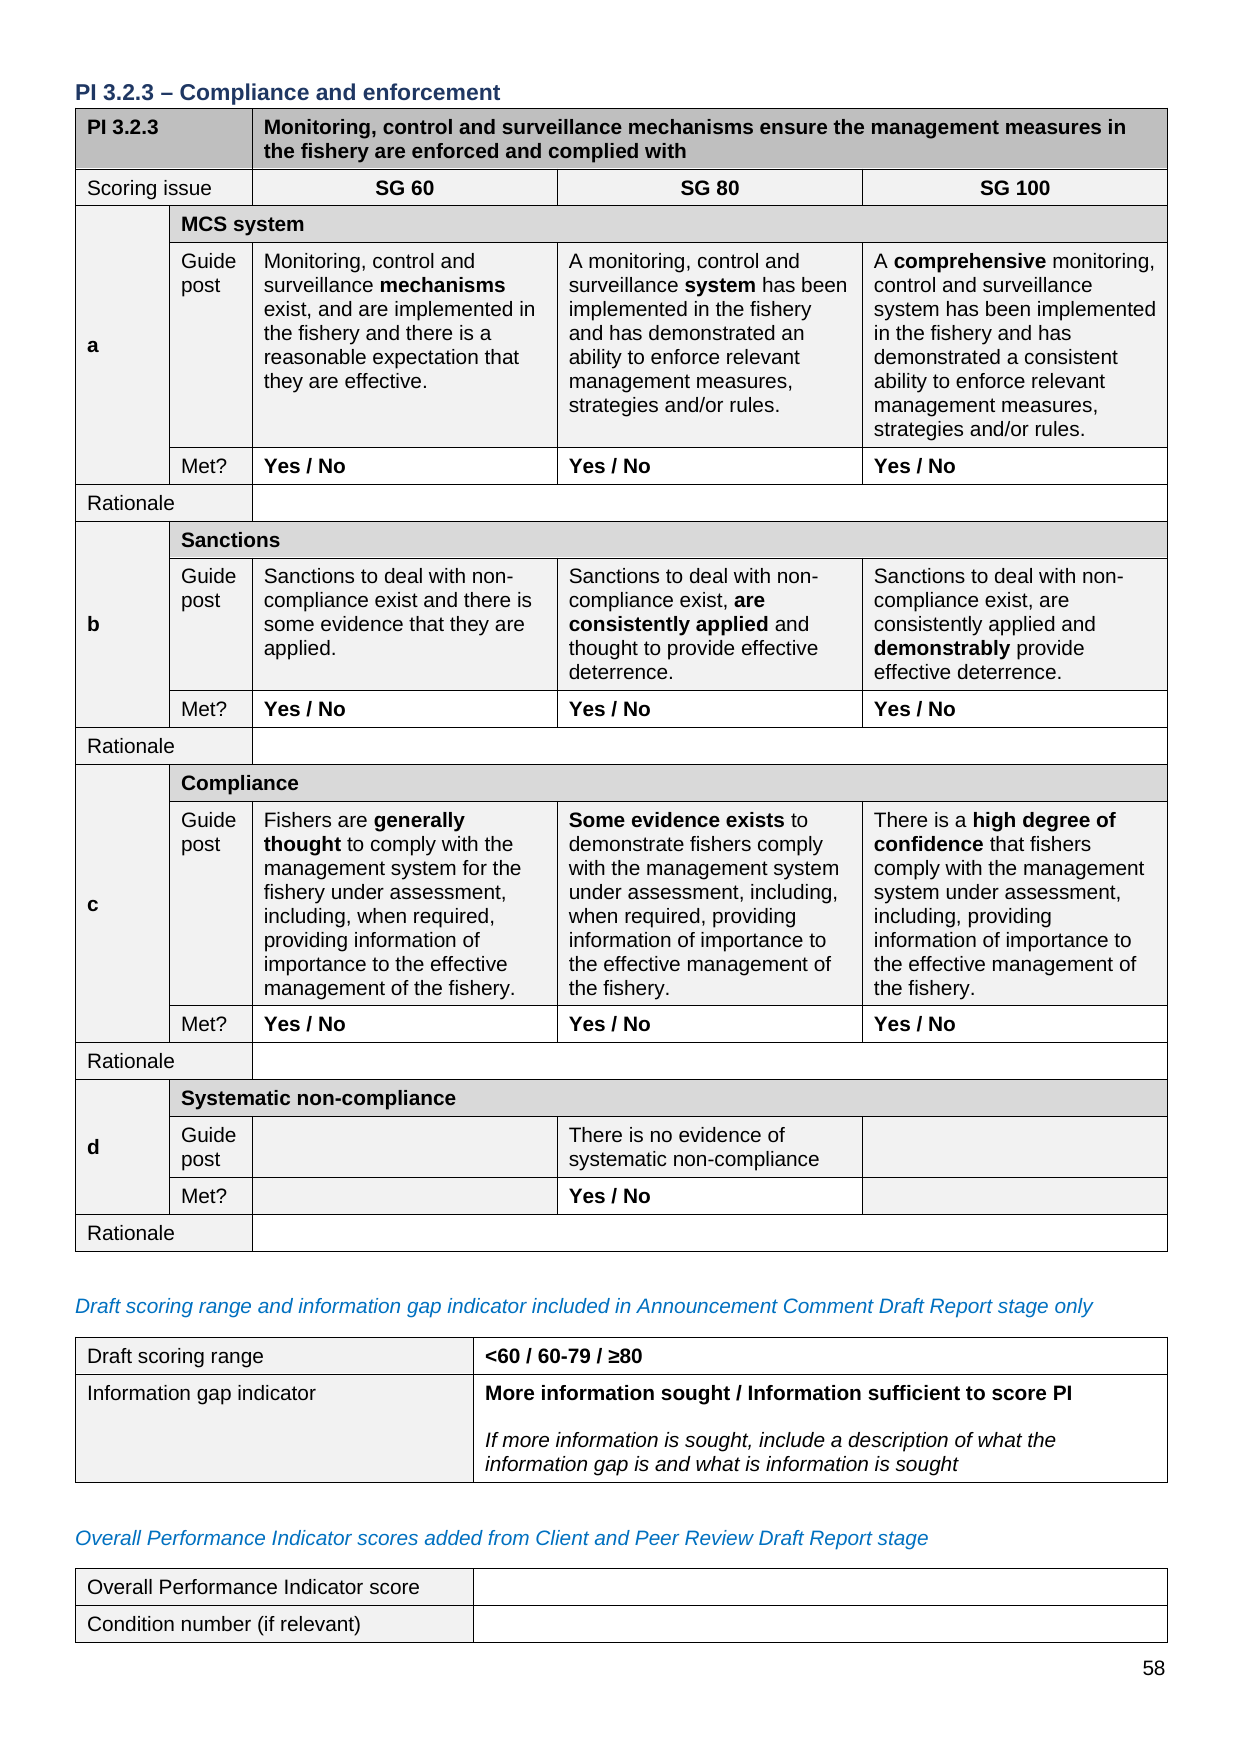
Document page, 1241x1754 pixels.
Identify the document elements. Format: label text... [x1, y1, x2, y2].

table_cell [253, 1043, 1167, 1079]
table_cell b [76, 522, 169, 727]
table_cell Sanctions to deal with non-compliance exist, are consistently applied and thought to provide effective deterrence. [558, 559, 862, 690]
table_cell [474, 1606, 1167, 1642]
table_cell MCS system [170, 206, 1167, 242]
table_header [474, 1569, 1167, 1605]
table_cell Sanctions to deal with non-compliance exist, are consistently applied and demonstrably provide effective deterrence. [863, 559, 1167, 690]
table_cell Guide post [170, 559, 252, 690]
table_cell Yes / No [558, 1006, 862, 1042]
table_header <60 / 60-79 / ≥80 [474, 1338, 1167, 1373]
table_cell Systematic non-compliance [170, 1080, 1167, 1116]
table_cell [863, 1178, 1167, 1214]
text Overall Performance Indicator scores added from Client and Peer Review Draft Report stage [75, 1526, 1165, 1550]
table_header Monitoring, control and surveillance mechanisms ensure the management measures in the fishery are enforced and complied with [253, 109, 1167, 168]
table_cell Yes / No [558, 448, 862, 484]
table_cell Yes / No [253, 1006, 557, 1042]
table_cell Met? [170, 1178, 252, 1214]
table_cell Information gap indicator [76, 1375, 473, 1482]
table_cell c [76, 765, 169, 1042]
table_cell [253, 1117, 557, 1177]
table_cell [253, 1178, 557, 1214]
table_header PI 3.2.3 [76, 109, 252, 168]
table_cell [253, 1215, 1167, 1251]
table_cell Yes / No [253, 691, 557, 727]
table_cell More information sought / Information sufficient to score PI If more information is sought, include a description of what the information gap is and what is information is sought [474, 1375, 1167, 1482]
table_cell Sanctions to deal with non-compliance exist and there is some evidence that they are applied. [253, 559, 557, 690]
text Draft scoring range and information gap indicator included in Announcement Comment Draft Report stage only [75, 1294, 1165, 1318]
table_cell A monitoring, control and surveillance system has been implemented in the fishery and has demonstrated an ability to enforce relevant management measures, strategies and/or rules. [558, 243, 862, 447]
table_cell a [76, 206, 169, 484]
table_header Overall Performance Indicator score [76, 1569, 473, 1605]
table_header Draft scoring range [76, 1338, 473, 1373]
table_cell Yes / No [253, 448, 557, 484]
table_cell Guide post [170, 802, 252, 1005]
table_cell Fishers are generally thought to comply with the management system for the fishery under assessment, including, when required, providing information of importance to the effective management of the fishery. [253, 802, 557, 1005]
table_cell SG 100 [863, 170, 1167, 205]
subtitle PI 3.2.3 – Compliance and enforcement [75, 79, 1165, 106]
table_cell [253, 728, 1167, 764]
table_cell Yes / No [863, 691, 1167, 727]
table_cell A comprehensive monitoring, control and surveillance system has been implemented in the fishery and has demonstrated a consistent ability to enforce relevant management measures, strategies and/or rules. [863, 243, 1167, 447]
table_cell There is a high degree of confidence that fishers comply with the management system under assessment, including, providing information of importance to the effective management of the fishery. [863, 802, 1167, 1005]
table_cell Rationale [76, 1043, 252, 1079]
table_cell Met? [170, 1006, 252, 1042]
table_cell Condition number (if relevant) [76, 1606, 473, 1642]
table_cell Guide post [170, 1117, 252, 1177]
table_cell Compliance [170, 765, 1167, 801]
table_cell Met? [170, 448, 252, 484]
table_cell [863, 1117, 1167, 1177]
table_cell Rationale [76, 728, 252, 764]
table_cell Rationale [76, 1215, 252, 1251]
table_cell Yes / No [558, 1178, 862, 1214]
table_cell SG 80 [558, 170, 862, 205]
table_cell Some evidence exists to demonstrate fishers comply with the management system under assessment, including, when required, providing information of importance to the effective management of the fishery. [558, 802, 862, 1005]
table_cell [253, 485, 1167, 521]
table_cell Yes / No [863, 448, 1167, 484]
table_cell There is no evidence of systematic non-compliance [558, 1117, 862, 1177]
table_cell Yes / No [863, 1006, 1167, 1042]
table_cell Met? [170, 691, 252, 727]
table_cell SG 60 [253, 170, 557, 205]
table_cell d [76, 1080, 169, 1214]
table_cell Yes / No [558, 691, 862, 727]
table_cell Scoring issue [76, 170, 252, 205]
table_cell Sanctions [170, 522, 1167, 557]
table_cell Monitoring, control and surveillance mechanisms exist, and are implemented in the fishery and there is a reasonable expectation that they are effective. [253, 243, 557, 447]
table_cell Rationale [76, 485, 252, 521]
table_cell Guide post [170, 243, 252, 447]
